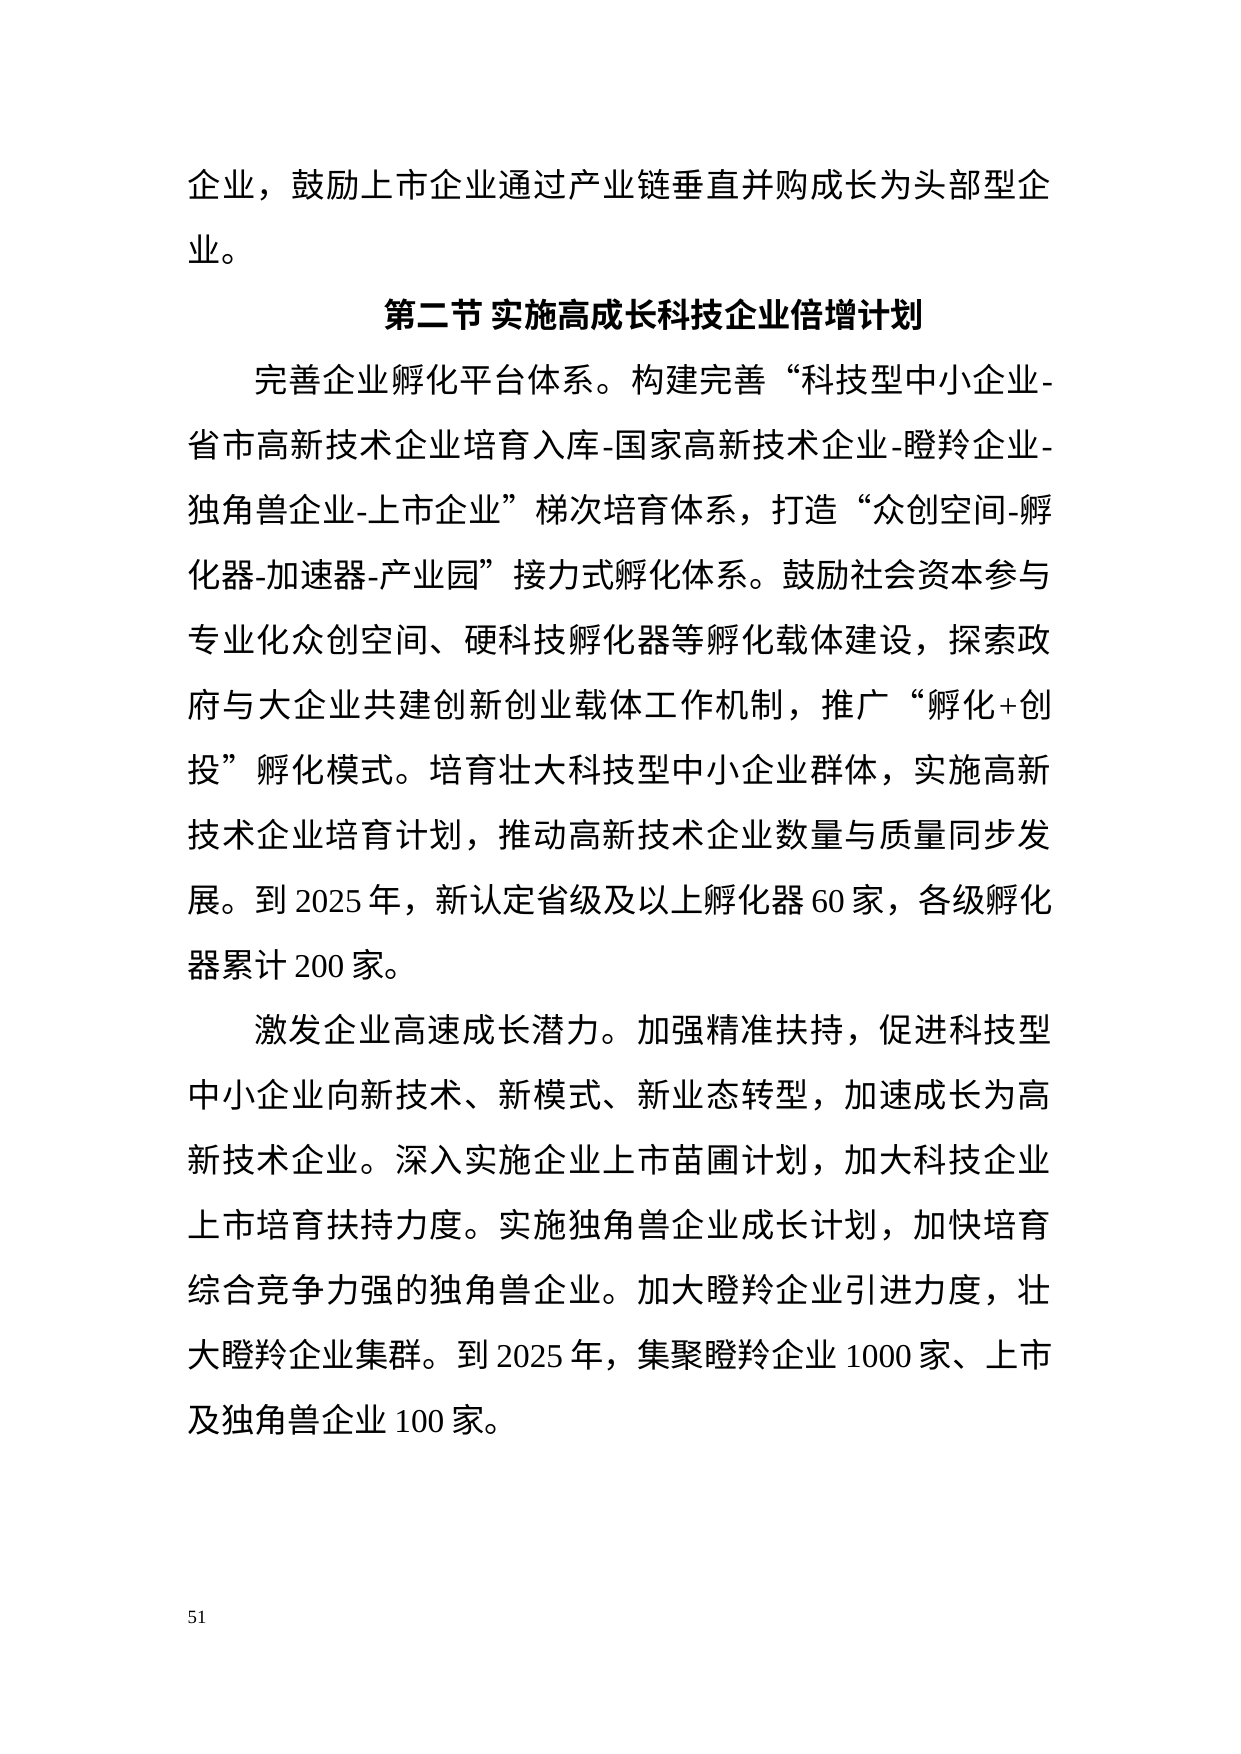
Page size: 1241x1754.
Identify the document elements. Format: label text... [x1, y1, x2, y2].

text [187, 150, 1053, 280]
text 激发企业高速成长潜力。加强精准扶持，促进科技型中小企业向新技术、新模式、新业态转型，加速成长为高新技术企业。深入实施企业上市苗圃计划，加大科技企业上市培育扶持力度。实施独角兽企业成长计划，加快培育综合竞争力强的独角兽企业。加大瞪羚企业引进力度，壮大瞪羚企业集群。到2025年，集聚瞪羚企业1000家、上市及独角兽企业100家。 [187, 995, 1053, 1450]
text 第二节 实施高成长科技企业倍增计划 [187, 280, 1053, 345]
text 完善企业孵化平台体系。构建完善“科技型中小企业-省市高新技术企业培育入库-国家高新技术企业-瞪羚企业-独角兽企业-上市企业”梯次培育体系，打造“众创空间-孵化器-加速器-产业园”接力式孵化体系。鼓励社会资本参与专业化众创空间、硬科技孵化器等孵化载体建设，探索政府与大企业共建创新创业载体工作机制，推广“孵化+创投”孵化模式。培育壮大科技型中小企业群体，实施高新技术企业培育计划，推动高新技术企业数量与质量同步发展。到2025年，新认定省级及以上孵化器60家，各级孵化器累计200家。 [187, 345, 1053, 995]
